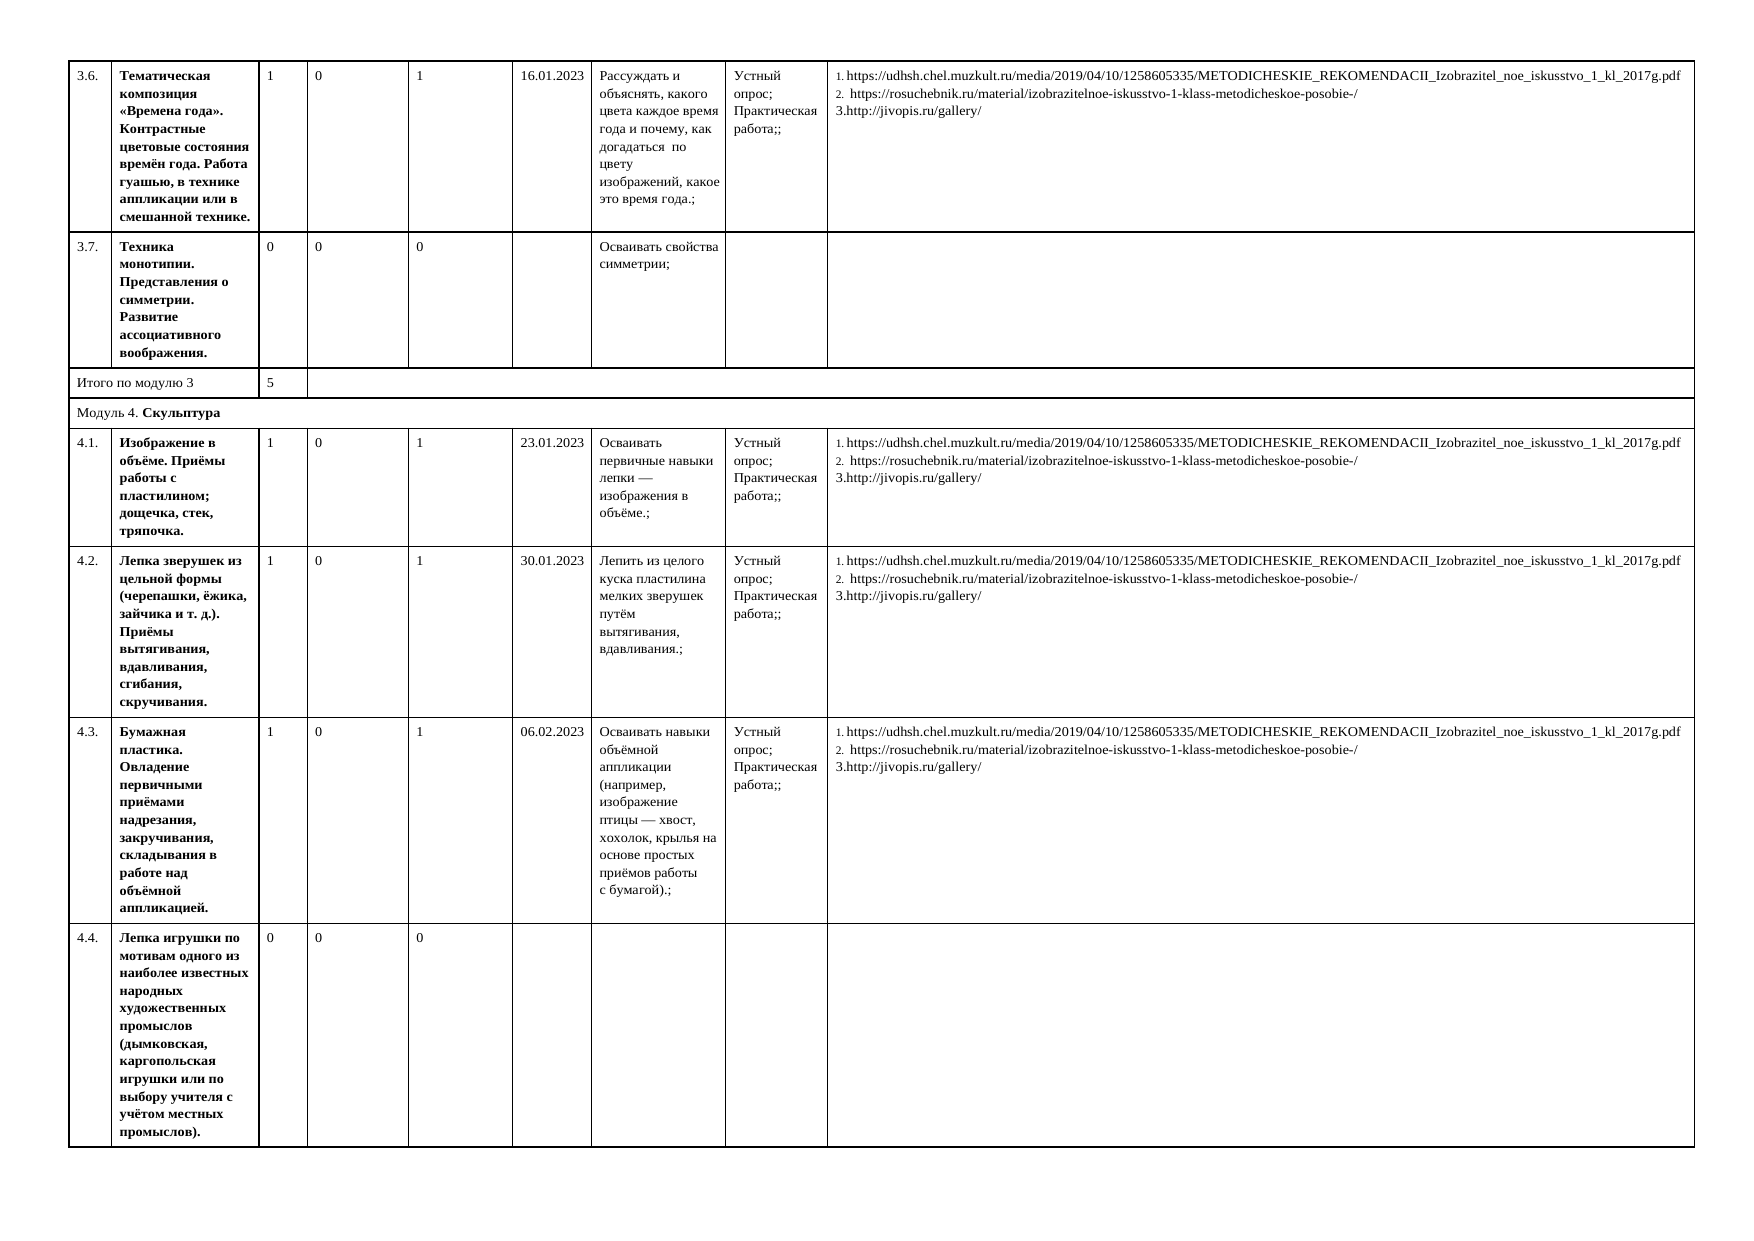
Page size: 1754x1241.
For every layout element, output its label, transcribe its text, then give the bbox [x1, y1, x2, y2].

table_header https://udhsh.chel.muzkult.ru/media/2019/04/10/1258605335/METODICHESKIE_REKOMENDACII_Izobrazitel_noe_iskusstvo_1_kl_2017g.pdf https://rosuchebnik.ru/material/izobrazitelnoe-iskusstvo-1-klass-metodicheskoe-posobie-/ 3.http://jivopis.ru/gallery/ [828, 62, 1694, 231]
table_cell 0 [308, 429, 408, 546]
table_cell 1 [260, 429, 307, 546]
table_cell 1 [409, 429, 512, 546]
table_cell 0 [308, 233, 408, 367]
table_header 0 [308, 62, 408, 231]
table_cell 4.3. [70, 718, 111, 922]
table_cell 06.02.2023 [513, 718, 591, 922]
table_cell Бумажная пластика. Овладение первичными приёмами надрезания, закручивания, складывания в работе над объёмной аппликацией. [112, 718, 258, 922]
table_cell Модуль 4. Скульптура [70, 399, 1694, 427]
table_header Устный опрос; Практическая работа;; [726, 62, 827, 231]
table_cell Осваивать навыки объёмной аппликации (например, изображение птицы — хвост, хохолок, крылья на основе простых приёмов работы с бумагой).; [592, 718, 725, 922]
table_header 1 [409, 62, 512, 231]
table_cell [592, 924, 725, 1146]
table_cell 0 [260, 924, 307, 1146]
table_header 1 [260, 62, 307, 231]
table_cell 1 [260, 547, 307, 716]
table_cell 4.2. [70, 547, 111, 716]
table_cell 23.01.2023 [513, 429, 591, 546]
table_cell 0 [308, 547, 408, 716]
table_cell Осваивать свойства симметрии; [592, 233, 725, 367]
table_header 16.01.2023 [513, 62, 591, 231]
table_cell Устный опрос; Практическая работа;; [726, 547, 827, 716]
table_cell [828, 924, 1694, 1146]
table_cell 4.1. [70, 429, 111, 546]
table_cell 5 [260, 369, 307, 397]
table_cell [308, 369, 1694, 397]
table_cell Устный опрос; Практическая работа;; [726, 429, 827, 546]
table_cell 0 [409, 233, 512, 367]
table_cell Осваивать первичные навыки лепки — изображения в объёме.; [592, 429, 725, 546]
table_header Рассуждать и объяснять, какого цвета каждое время года и почему, как догадаться по цвету изображений, какое это время года.; [592, 62, 725, 231]
table_cell Лепка игрушки по мотивам одного из наиболее известных народных художественных промыслов (дымковская, каргопольская игрушки или по выбору учителя с учётом местных промыслов). [112, 924, 258, 1146]
table_cell 0 [308, 924, 408, 1146]
table_cell Лепить из целого куска пластилина мелких зверушек путём вытягивания, вдавливания.; [592, 547, 725, 716]
table_cell 3.7. [70, 233, 111, 367]
table_cell 1 [260, 718, 307, 922]
table_cell Устный опрос; Практическая работа;; [726, 718, 827, 922]
table_cell [513, 233, 591, 367]
table_cell Изображение в объёме. Приёмы работы с пластилином; дощечка, стек, тряпочка. [112, 429, 258, 546]
table_cell 30.01.2023 [513, 547, 591, 716]
table_cell Техника монотипии. Представления о симметрии. Развитие ассоциативного воображения. [112, 233, 258, 367]
table_cell 1 [409, 718, 512, 922]
table_cell [513, 924, 591, 1146]
table_cell Лепка зверушек из цельной формы (черепашки, ёжика, зайчика и т. д.). Приёмы вытягивания, вдавливания, сгибания, скручивания. [112, 547, 258, 716]
table_cell 4.4. [70, 924, 111, 1146]
table_cell Итого по модулю 3 [70, 369, 258, 397]
table_cell 0 [260, 233, 307, 367]
table_cell [726, 924, 827, 1146]
table_cell 0 [308, 718, 408, 922]
table_cell 1 [409, 547, 512, 716]
table_cell [828, 233, 1694, 367]
table_cell [726, 233, 827, 367]
table_header Тематическая композиция «Времена года». Контрастные цветовые состояния времён года. Работа гуашью, в технике аппликации или в смешанной технике. [112, 62, 258, 231]
table_header 3.6. [70, 62, 111, 231]
table_cell 0 [409, 924, 512, 1146]
